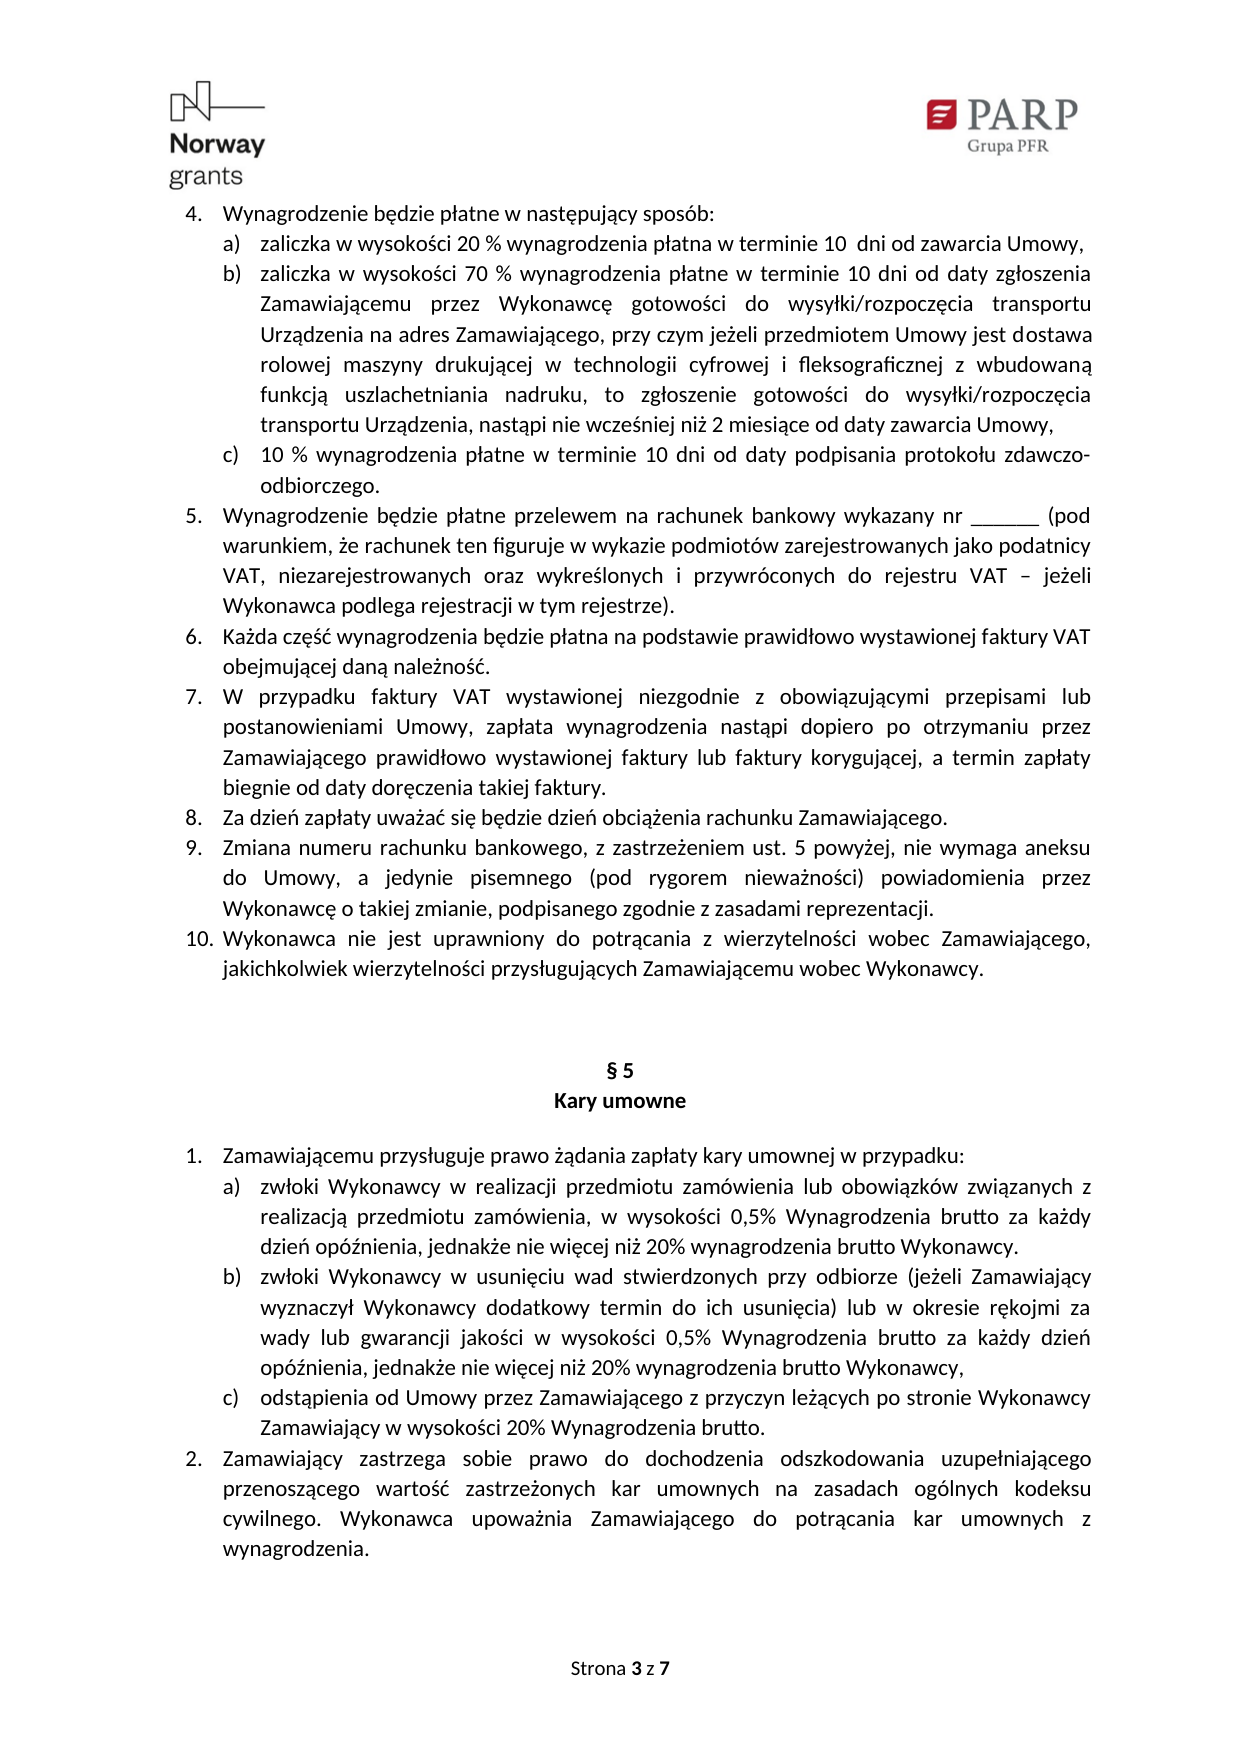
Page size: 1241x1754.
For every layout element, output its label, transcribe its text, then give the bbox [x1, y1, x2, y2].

text Kary umowne [148, 1086, 1093, 1114]
list Każda część wynagrodzenia będzie płatna na podstawie prawidłowo wystawionej faktury VAT obejmującej daną należność. [185, 622, 1093, 680]
list zwłoki Wykonawcy w realizacji przedmiotu zamówienia lub obowiązków związanych z realizacją przedmiotu zamówienia, w wysokości 0,5% Wynagrodzenia brutto za każdy dzień opóźnienia, jednakże nie więcej niż 20% wynagrodzenia brutto Wykonawcy. [223, 1172, 1093, 1260]
list zwłoki Wykonawcy w usunięciu wad stwierdzonych przy odbiorze (jeżeli Zamawiający wyznaczył Wykonawcy dodatkowy termin do ich usunięcia) lub w okresie rękojmi za wady lub gwarancji jakości w wysokości 0,5% Wynagrodzenia brutto za każdy dzień opóźnienia, jednakże nie więcej niż 20% wynagrodzenia brutto Wykonawcy, [223, 1262, 1093, 1381]
list Za dzień zapłaty uważać się będzie dzień obciążenia rachunku Zamawiającego. [185, 803, 1093, 831]
list zaliczka w wysokości 20 % wynagrodzenia płatna w terminie 10 dni od zawarcia Umowy, [223, 229, 1093, 257]
list odstąpienia od Umowy przez Zamawiającego z przyczyn leżących po stronie Wykonawcy Zamawiający w wysokości 20% Wynagrodzenia brutto. [223, 1383, 1093, 1442]
list Wynagrodzenie będzie płatne przelewem na rachunek bankowy wykazany nr ______ (pod warunkiem, że rachunek ten figuruje w wykazie podmiotów zarejestrowanych jako podatnicy VAT, niezarejestrowanych oraz wykreślonych i przywróconych do rejestru VAT – jeżeli Wykonawca podlega rejestracji w tym rejestrze). [185, 501, 1093, 620]
list Zamawiającemu przysługuje prawo żądania zapłaty kary umownej w przypadku: [185, 1142, 1093, 1170]
list Wykonawca nie jest uprawniony do potrącania z wierzytelności wobec Zamawiającego, jakichkolwiek wierzytelności przysługujących Zamawiającemu wobec Wykonawcy. [185, 924, 1093, 982]
list 10 % wynagrodzenia płatne w terminie 10 dni od daty podpisania protokołu zdawczo-odbiorczego. [223, 441, 1093, 499]
text § 5 [148, 1056, 1093, 1084]
list zaliczka w wysokości 70 % wynagrodzenia płatne w terminie 10 dni od daty zgłoszenia Zamawiającemu przez Wykonawcę gotowości do wysyłki/rozpoczęcia transportu Urządzenia na adres Zamawiającego, przy czym jeżeli przedmiotem Umowy jest dostawa rolowej maszyny drukującej w technologii cyfrowej i fleksograficznej z wbudowaną funkcją uszlachetniania nadruku, to zgłoszenie gotowości do wysyłki/rozpoczęcia transportu Urządzenia, nastąpi nie wcześniej niż 2 miesiące od daty zawarcia Umowy, [223, 259, 1093, 438]
list Zmiana numeru rachunku bankowego, z zastrzeżeniem ust. 5 powyżej, nie wymaga aneksu do Umowy, a jedynie pisemnego (pod rygorem nieważności) powiadomienia przez Wykonawcę o takiej zmianie, podpisanego zgodnie z zasadami reprezentacji. [185, 833, 1093, 922]
list Zamawiający zastrzega sobie prawo do dochodzenia odszkodowania uzupełniającego przenoszącego wartość zastrzeżonych kar umownych na zasadach ogólnych kodeksu cywilnego. Wykonawca upoważnia Zamawiającego do potrącania kar umownych z wynagrodzenia. [185, 1444, 1093, 1562]
list W przypadku faktury VAT wystawionej niezgodnie z obowiązującymi przepisami lub postanowieniami Umowy, zapłata wynagrodzenia nastąpi dopiero po otrzymaniu przez Zamawiającego prawidłowo wystawionej faktury lub faktury korygującej, a termin zapłaty biegnie od daty doręczenia takiej faktury. [185, 682, 1093, 801]
list Wynagrodzenie będzie płatne w następujący sposób: [185, 199, 1093, 227]
picture [147, 73, 1093, 199]
